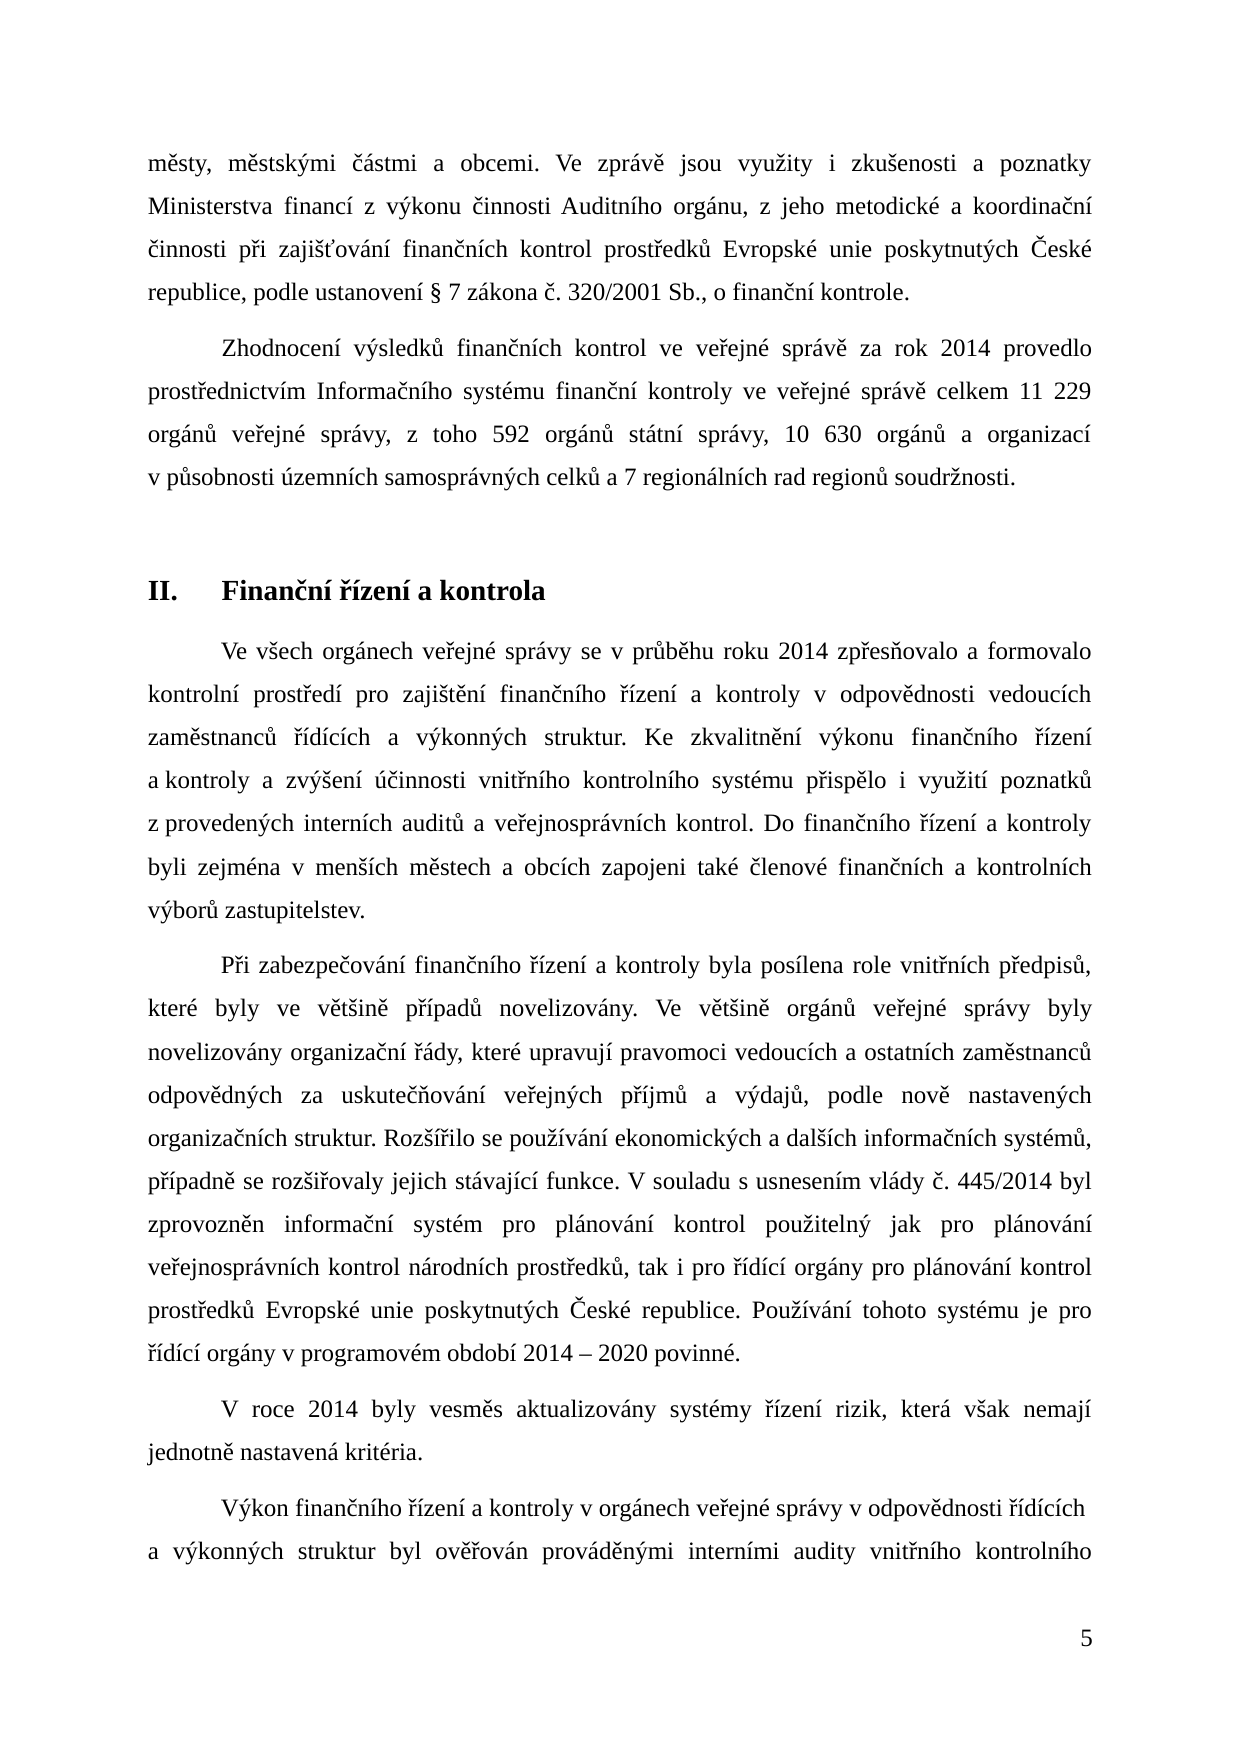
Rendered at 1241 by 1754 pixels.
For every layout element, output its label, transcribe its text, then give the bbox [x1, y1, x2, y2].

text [148, 148, 1093, 306]
text Ve všech orgánech veřejné správy se v průběhu roku 2014 zpřesňovalo a formovalo kontrolní prostředí pro zajištění finančního řízení a kontroly v odpovědnosti vedoucích zaměstnanců řídících a výkonných struktur. Ke zkvalitnění výkonu finančního řízení a kontroly a zvýšení účinnosti vnitřního kontrolního systému přispělo i využití poznatků z provedených interních auditů a veřejnosprávních kontrol. Do finančního řízení a kontroly byli zejména v menších městech a obcích zapojeni také členové finančních a kontrolních výborů zastupitelstev. [148, 636, 1093, 923]
text Při zabezpečování finančního řízení a kontroly byla posílena role vnitřních předpisů, které byly ve většině případů novelizovány. Ve většině orgánů veřejné správy byly novelizovány organizační řády, které upravují pravomoci vedoucích a ostatních zaměstnanců odpovědných za uskutečňování veřejných příjmů a výdajů, podle nově nastavených organizačních struktur. Rozšířilo se používání ekonomických a dalších informačních systémů, případně se rozšiřovaly jejich stávající funkce. V souladu s usnesením vlády č. 445/2014 byl zprovozněn informační systém pro plánování kontrol použitelný jak pro plánování veřejnosprávních kontrol národních prostředků, tak i pro řídící orgány pro plánování kontrol prostředků Evropské unie poskytnutých České republice. Používání tohoto systému je pro řídící orgány v programovém období 2014 – 2020 povinné. [148, 950, 1093, 1367]
list Finanční řízení a kontrola [148, 573, 1093, 607]
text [148, 1493, 1093, 1565]
text Zhodnocení výsledků finančních kontrol ve veřejné správě za rok 2014 provedlo prostřednictvím Informačního systému finanční kontroly ve veřejné správě celkem 11 229 orgánů veřejné správy, z toho 592 orgánů státní správy, 10 630 orgánů a organizací v působnosti územních samosprávných celků a 7 regionálních rad regionů soudržnosti. [148, 333, 1093, 491]
text V roce 2014 byly vesměs aktualizovány systémy řízení rizik, která však nemají jednotně nastavená kritéria. [148, 1394, 1093, 1466]
